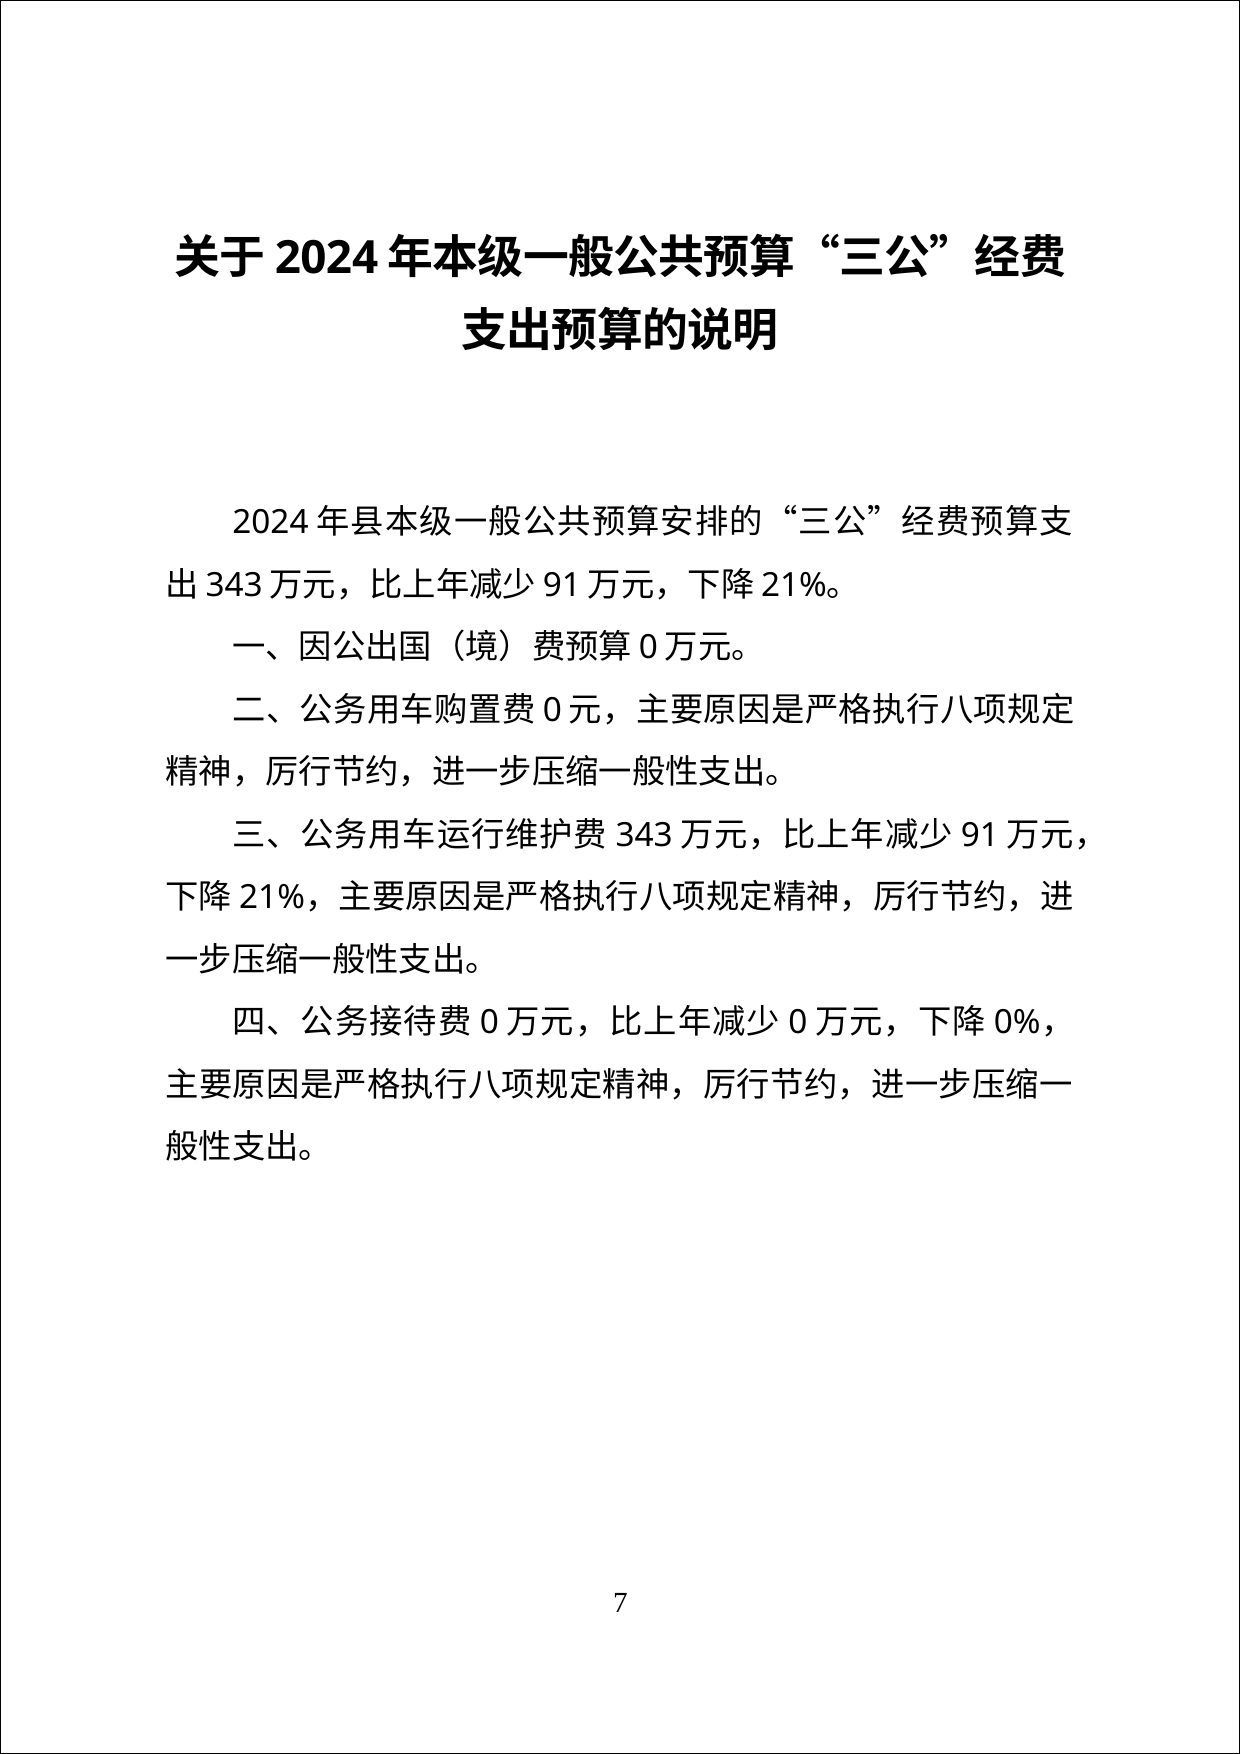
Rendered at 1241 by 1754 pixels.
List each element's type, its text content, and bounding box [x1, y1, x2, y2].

text 四、公务接待费0万元，比上年减少0万元，下降0%，主要原因是严格执行八项规定精神，厉行节约，进一步压缩一般性支出。 [165, 983, 1075, 1171]
text 关于2024年本级一般公共预算“三公”经费支出预算的说明 [165, 215, 1075, 361]
text 一、因公出国（境）费预算0万元。 [165, 608, 1075, 671]
text 2024年县本级一般公共预算安排的“三公”经费预算支出343万元，比上年减少91万元，下降21%。 [165, 483, 1075, 608]
text 三、公务用车运行维护费343万元，比上年减少91万元，下降21%，主要原因是严格执行八项规定精神，厉行节约，进一步压缩一般性支出。 [165, 796, 1075, 983]
text 二、公务用车购置费0元，主要原因是严格执行八项规定精神，厉行节约，进一步压缩一般性支出。 [165, 671, 1075, 796]
